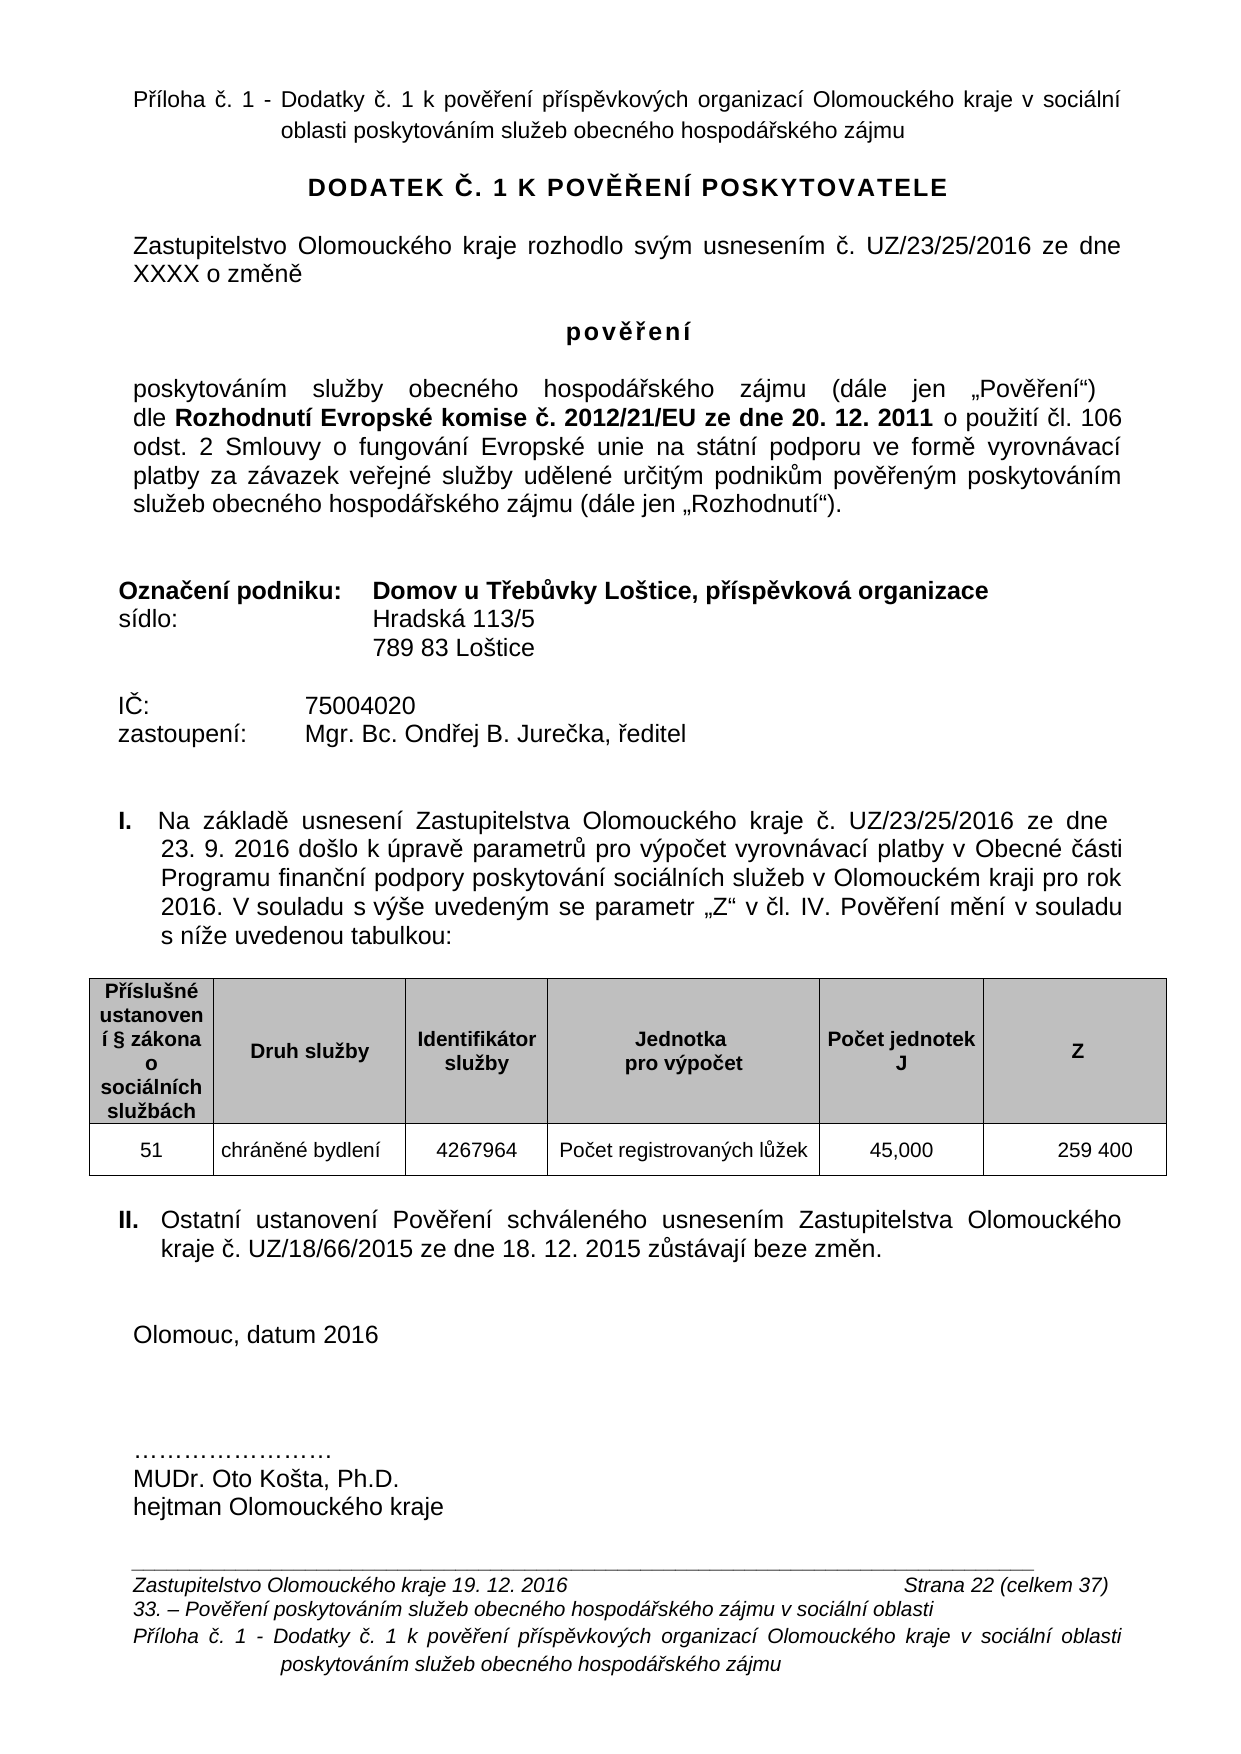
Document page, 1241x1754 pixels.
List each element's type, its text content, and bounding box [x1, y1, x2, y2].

table_cell zastoupení: [106, 719, 293, 748]
table_header Druh služby [214, 979, 405, 1123]
table_cell 45,000 [820, 1124, 983, 1175]
table_header Jednotka pro výpočet [548, 979, 819, 1123]
text Olomouc, datum 2016 [133, 1320, 1123, 1349]
table_cell 51 [90, 1124, 213, 1175]
table_header Příslušné ustanovení § zákona o sociálních službách [90, 979, 213, 1123]
text I. Na základě usnesení Zastupitelstva Olomouckého kraje č. UZ/23/25/2016 ze dne 23. 9. 2016 došlo k úpravě parametrů pro výpočet vyrovnávací platby v Obecné části Programu finanční podpory poskytování sociálních služeb v Olomouckém kraji pro rok 2016. V souladu s výše uvedeným se parametr „Z“ v čl. IV. Pověření mění v souladu s níže uvedenou tabulkou: [118, 806, 1123, 949]
table_header 75004020 [293, 691, 1105, 719]
table_cell sídlo: [107, 604, 361, 691]
text MUDr. Oto Košta, Ph.D. [133, 1464, 1123, 1492]
table_header Domov u Třebůvky Loštice, příspěvková organizace [361, 576, 1105, 604]
table_cell chráněné bydlení [214, 1124, 405, 1175]
text poskytováním služby obecného hospodářského zájmu (dále jen „Pověření“) dle Rozhodnutí Evropské komise č. 2012/21/EU ze dne 20. 12. 2011 o použití čl. 106 odst. 2 Smlouvy o fungování Evropské unie na státní podporu ve formě vyrovnávací platby za závazek veřejné služby udělené určitým podnikům pověřeným poskytováním služeb obecného hospodářského zájmu (dále jen „Rozhodnutí“). [133, 374, 1123, 518]
table_header Počet jednotek J [820, 979, 983, 1123]
table_header Identifikátor služby [406, 979, 547, 1123]
text hejtman Olomouckého kraje [133, 1492, 1123, 1521]
table_header Z [984, 979, 1166, 1123]
text pověření [133, 317, 1123, 346]
subtitle DODATEK Č. 1 K POVĚŘENÍ POSKYTOVATELE [133, 173, 1123, 202]
table_cell 259 400 [984, 1124, 1166, 1175]
table_header IČ: [106, 691, 293, 719]
table_cell Mgr. Bc. Ondřej B. Jurečka, ředitel [293, 719, 1105, 748]
table_cell Hradská 113/5 789 83 Loštice [361, 604, 1105, 691]
text Zastupitelstvo Olomouckého kraje rozhodlo svým usnesením č. UZ/23/25/2016 ze dne XXXX o změně [133, 231, 1123, 288]
text …………………… [133, 1435, 1123, 1464]
table_cell Počet registrovaných lůžek [548, 1124, 819, 1175]
table_header Označení podniku: [107, 576, 361, 604]
text II. Ostatní ustanovení Pověření schváleného usnesením Zastupitelstva Olomouckého kraje č. UZ/18/66/2015 ze dne 18. 12. 2015 zůstávají beze změn. [118, 1205, 1123, 1262]
table_cell 4267964 [406, 1124, 547, 1175]
